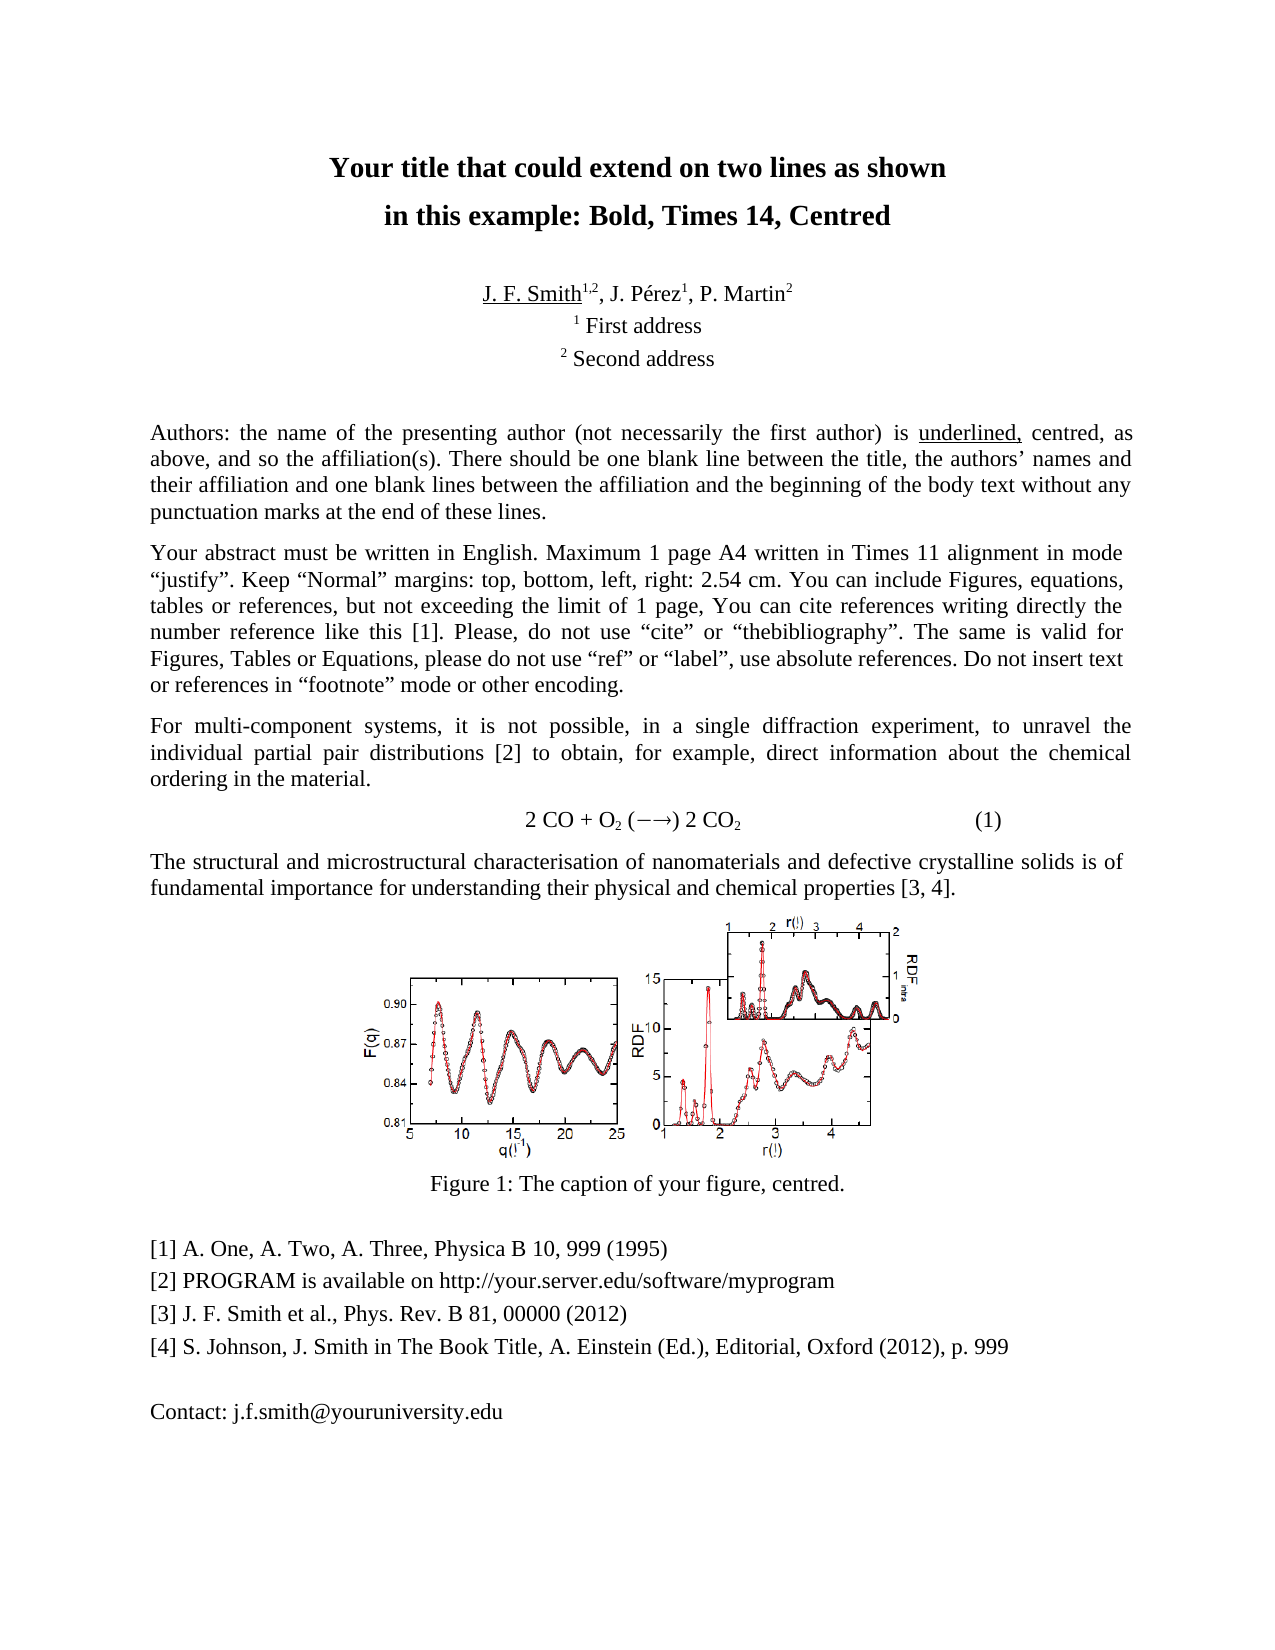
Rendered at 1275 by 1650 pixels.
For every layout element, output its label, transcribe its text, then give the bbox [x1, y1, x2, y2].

text Your title that could extend on two lines as shown [150, 150, 1125, 183]
text J. F. Smith1,2, J. Pérez1, P. Martin2 [150, 280, 1125, 306]
text in this example: Bold, Times 14, Centred [150, 198, 1125, 232]
text 2 CO + O2 () 2 CO2 (1) [450, 806, 1125, 833]
text [2] PROGRAM is available on http://your.server.edu/software/myprogram [150, 1268, 1125, 1294]
text 2 Second address [150, 345, 1125, 371]
text Figure 1: The caption of your figure, centred. [150, 1170, 1125, 1196]
text 1 First address [150, 312, 1125, 339]
text [1] A. One, A. Two, A. Three, Physica B 10, 999 (1995) [150, 1235, 1125, 1261]
text For multi-component systems, it is not possible, in a single diffraction experiment, to unravel the individual partial pair distributions [2] to obtain, for example, direct information about the chemical ordering in the material. [150, 712, 1133, 791]
picture [351, 915, 924, 1164]
text [4] S. Johnson, J. Smith in The Book Title, A. Einstein (Ed.), Editorial, Oxford (2012), p. 999 [150, 1333, 1125, 1359]
text Contact: j.f.smith@youruniversity.edu [150, 1398, 1125, 1424]
text Your abstract must be written in English. Maximum 1 page A4 written in Times 11 alignment in mode “justify”. Keep “Normal” margins: top, bottom, left, right: 2.54 cm. You can include Figures, equations, tables or references, but not exceeding the limit of 1 page, You can cite references writing directly the number reference like this [1]. Please, do not use “cite” or “thebibliography”. The same is valid for Figures, Tables or Equations, please do not use “ref” or “label”, use absolute references. Do not insert text or references in “footnote” mode or other encoding. [150, 539, 1125, 697]
text [3] J. F. Smith et al., Phys. Rev. B 81, 00000 (2012) [150, 1300, 1125, 1327]
text Authors: the name of the presenting author (not necessarily the first author) is underlined, centred, as above, and so the affiliation(s). There should be one blank line between the title, the authors’ names and their affiliation and one blank lines between the affiliation and the beginning of the body text without any punctuation marks at the end of these lines. [150, 419, 1133, 524]
text The structural and microstructural characterisation of nanomaterials and defective crystalline solids is of fundamental importance for understanding their physical and chemical properties [3, 4]. [150, 848, 1125, 901]
